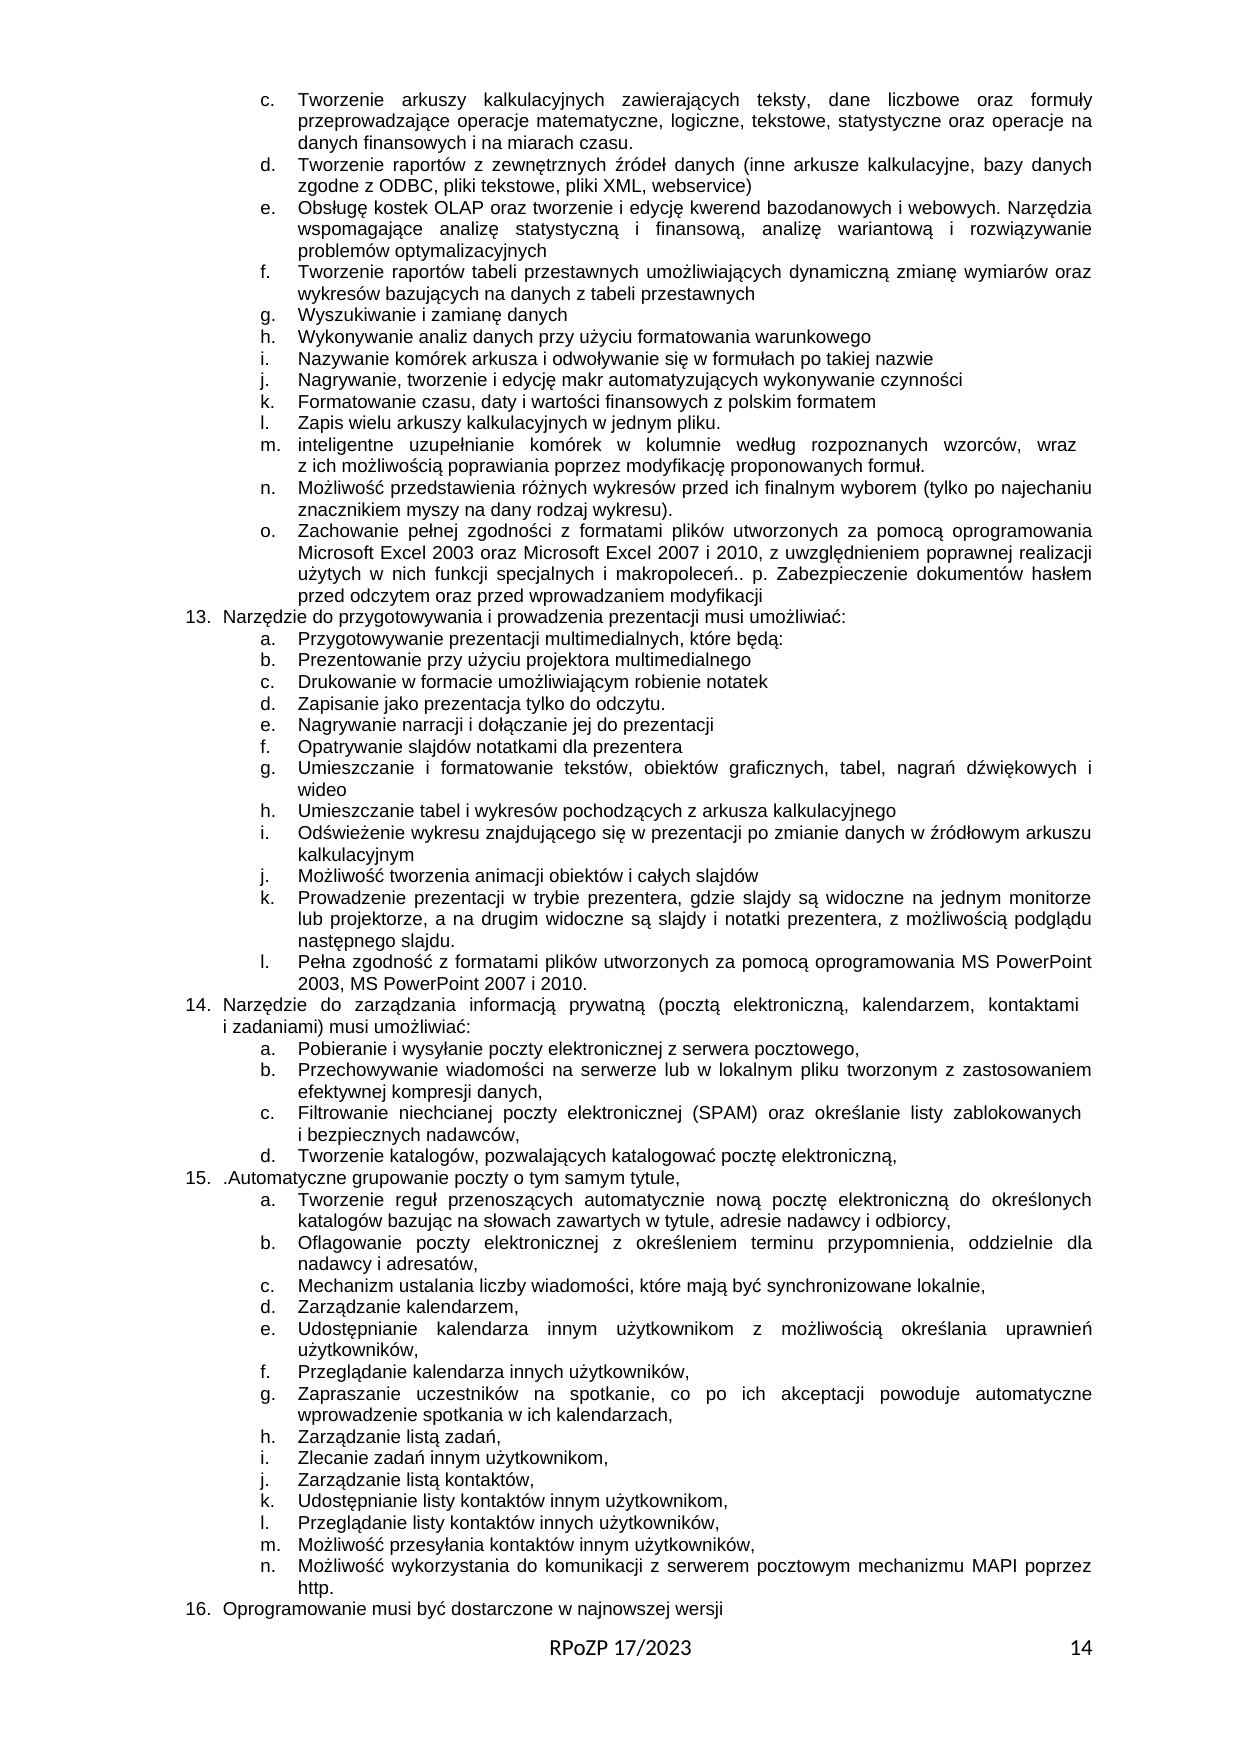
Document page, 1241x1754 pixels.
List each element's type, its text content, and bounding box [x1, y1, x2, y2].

list Zarządzanie listą zadań, [260, 1426, 1092, 1447]
list Narzędzie do przygotowywania i prowadzenia prezentacji musi umożliwiać: [185, 606, 1092, 628]
list Prowadzenie prezentacji w trybie prezentera, gdzie slajdy są widoczne na jednym monitorze lub projektorze, a na drugim widoczne są slajdy i notatki prezentera, z możliwością podglądu następnego slajdu. [260, 886, 1092, 951]
list Przeglądanie kalendarza innych użytkowników, [260, 1361, 1092, 1382]
list Udostępnianie kalendarza innym użytkownikom z możliwością określania uprawnień użytkowników, [260, 1318, 1092, 1361]
list Prezentowanie przy użyciu projektora multimedialnego [260, 649, 1092, 671]
list Możliwość tworzenia animacji obiektów i całych slajdów [260, 865, 1092, 886]
list Nagrywanie, tworzenie i edycję makr automatyzujących wykonywanie czynności [260, 369, 1092, 391]
list Udostępnianie listy kontaktów innym użytkownikom, [260, 1490, 1092, 1512]
list Filtrowanie niechcianej poczty elektronicznej (SPAM) oraz określanie listy zablokowanych i bezpiecznych nadawców, [260, 1102, 1092, 1145]
list Zachowanie pełnej zgodności z formatami plików utworzonych za pomocą oprogramowania Microsoft Excel 2003 oraz Microsoft Excel 2007 i 2010, z uwzględnieniem poprawnej realizacji użytych w nich funkcji specjalnych i makropoleceń.. p. Zabezpieczenie dokumentów hasłem przed odczytem oraz przed wprowadzaniem modyfikacji [260, 520, 1092, 606]
list Nagrywanie narracji i dołączanie jej do prezentacji [260, 714, 1092, 736]
list Tworzenie arkuszy kalkulacyjnych zawierających teksty, dane liczbowe oraz formuły przeprowadzające operacje matematyczne, logiczne, tekstowe, statystyczne oraz operacje na danych finansowych i na miarach czasu. [260, 89, 1092, 153]
list Zlecanie zadań innym użytkownikom, [260, 1447, 1092, 1469]
list Wyszukiwanie i zamianę danych [260, 304, 1092, 326]
list Możliwość wykorzystania do komunikacji z serwerem pocztowym mechanizmu MAPI poprzez http. [260, 1555, 1092, 1598]
list Tworzenie raportów tabeli przestawnych umożliwiających dynamiczną zmianę wymiarów oraz wykresów bazujących na danych z tabeli przestawnych [260, 261, 1092, 304]
list Umieszczanie tabel i wykresów pochodzących z arkusza kalkulacyjnego [260, 800, 1092, 822]
list Oprogramowanie musi być dostarczone w najnowszej wersji [185, 1598, 1092, 1619]
list Opatrywanie slajdów notatkami dla prezentera [260, 736, 1092, 757]
list Zapisanie jako prezentacja tylko do odczytu. [260, 692, 1092, 714]
list Formatowanie czasu, daty i wartości finansowych z polskim formatem [260, 391, 1092, 412]
list Zapraszanie uczestników na spotkanie, co po ich akceptacji powoduje automatyczne wprowadzenie spotkania w ich kalendarzach, [260, 1382, 1092, 1426]
list Zapis wielu arkuszy kalkulacyjnych w jednym pliku. [260, 412, 1092, 434]
list Pełna zgodność z formatami plików utworzonych za pomocą oprogramowania MS PowerPoint 2003, MS PowerPoint 2007 i 2010. [260, 951, 1092, 994]
list Przeglądanie listy kontaktów innych użytkowników, [260, 1512, 1092, 1533]
list Przygotowywanie prezentacji multimedialnych, które będą: [260, 628, 1092, 649]
list Zarządzanie listą kontaktów, [260, 1469, 1092, 1490]
list Drukowanie w formacie umożliwiającym robienie notatek [260, 671, 1092, 692]
list Możliwość przesyłania kontaktów innym użytkowników, [260, 1533, 1092, 1555]
list inteligentne uzupełnianie komórek w kolumnie według rozpoznanych wzorców, wraz z ich możliwością poprawiania poprzez modyfikację proponowanych formuł. [260, 434, 1092, 477]
list Tworzenie katalogów, pozwalających katalogować pocztę elektroniczną, [260, 1145, 1092, 1167]
list Wykonywanie analiz danych przy użyciu formatowania warunkowego [260, 326, 1092, 347]
list Narzędzie do zarządzania informacją prywatną (pocztą elektroniczną, kalendarzem, kontaktami i zadaniami) musi umożliwiać: [185, 994, 1092, 1037]
list Przechowywanie wiadomości na serwerze lub w lokalnym pliku tworzonym z zastosowaniem efektywnej kompresji danych, [260, 1059, 1092, 1102]
list .Automatyczne grupowanie poczty o tym samym tytule, [185, 1167, 1092, 1188]
list Możliwość przedstawienia różnych wykresów przed ich finalnym wyborem (tylko po najechaniu znacznikiem myszy na dany rodzaj wykresu). [260, 477, 1092, 520]
list Pobieranie i wysyłanie poczty elektronicznej z serwera pocztowego, [260, 1037, 1092, 1059]
list Nazywanie komórek arkusza i odwoływanie się w formułach po takiej nazwie [260, 347, 1092, 369]
list Tworzenie reguł przenoszących automatycznie nową pocztę elektroniczną do określonych katalogów bazując na słowach zawartych w tytule, adresie nadawcy i odbiorcy, [260, 1188, 1092, 1231]
list Tworzenie raportów z zewnętrznych źródeł danych (inne arkusze kalkulacyjne, bazy danych zgodne z ODBC, pliki tekstowe, pliki XML, webservice) [260, 153, 1092, 196]
list Umieszczanie i formatowanie tekstów, obiektów graficznych, tabel, nagrań dźwiękowych i wideo [260, 757, 1092, 800]
list Zarządzanie kalendarzem, [260, 1296, 1092, 1318]
list Odświeżenie wykresu znajdującego się w prezentacji po zmianie danych w źródłowym arkuszu kalkulacyjnym [260, 822, 1092, 865]
list Obsługę kostek OLAP oraz tworzenie i edycję kwerend bazodanowych i webowych. Narzędzia wspomagające analizę statystyczną i finansową, analizę wariantową i rozwiązywanie problemów optymalizacyjnych [260, 196, 1092, 261]
list Mechanizm ustalania liczby wiadomości, które mają być synchronizowane lokalnie, [260, 1274, 1092, 1296]
list Oflagowanie poczty elektronicznej z określeniem terminu przypomnienia, oddzielnie dla nadawcy i adresatów, [260, 1231, 1092, 1274]
